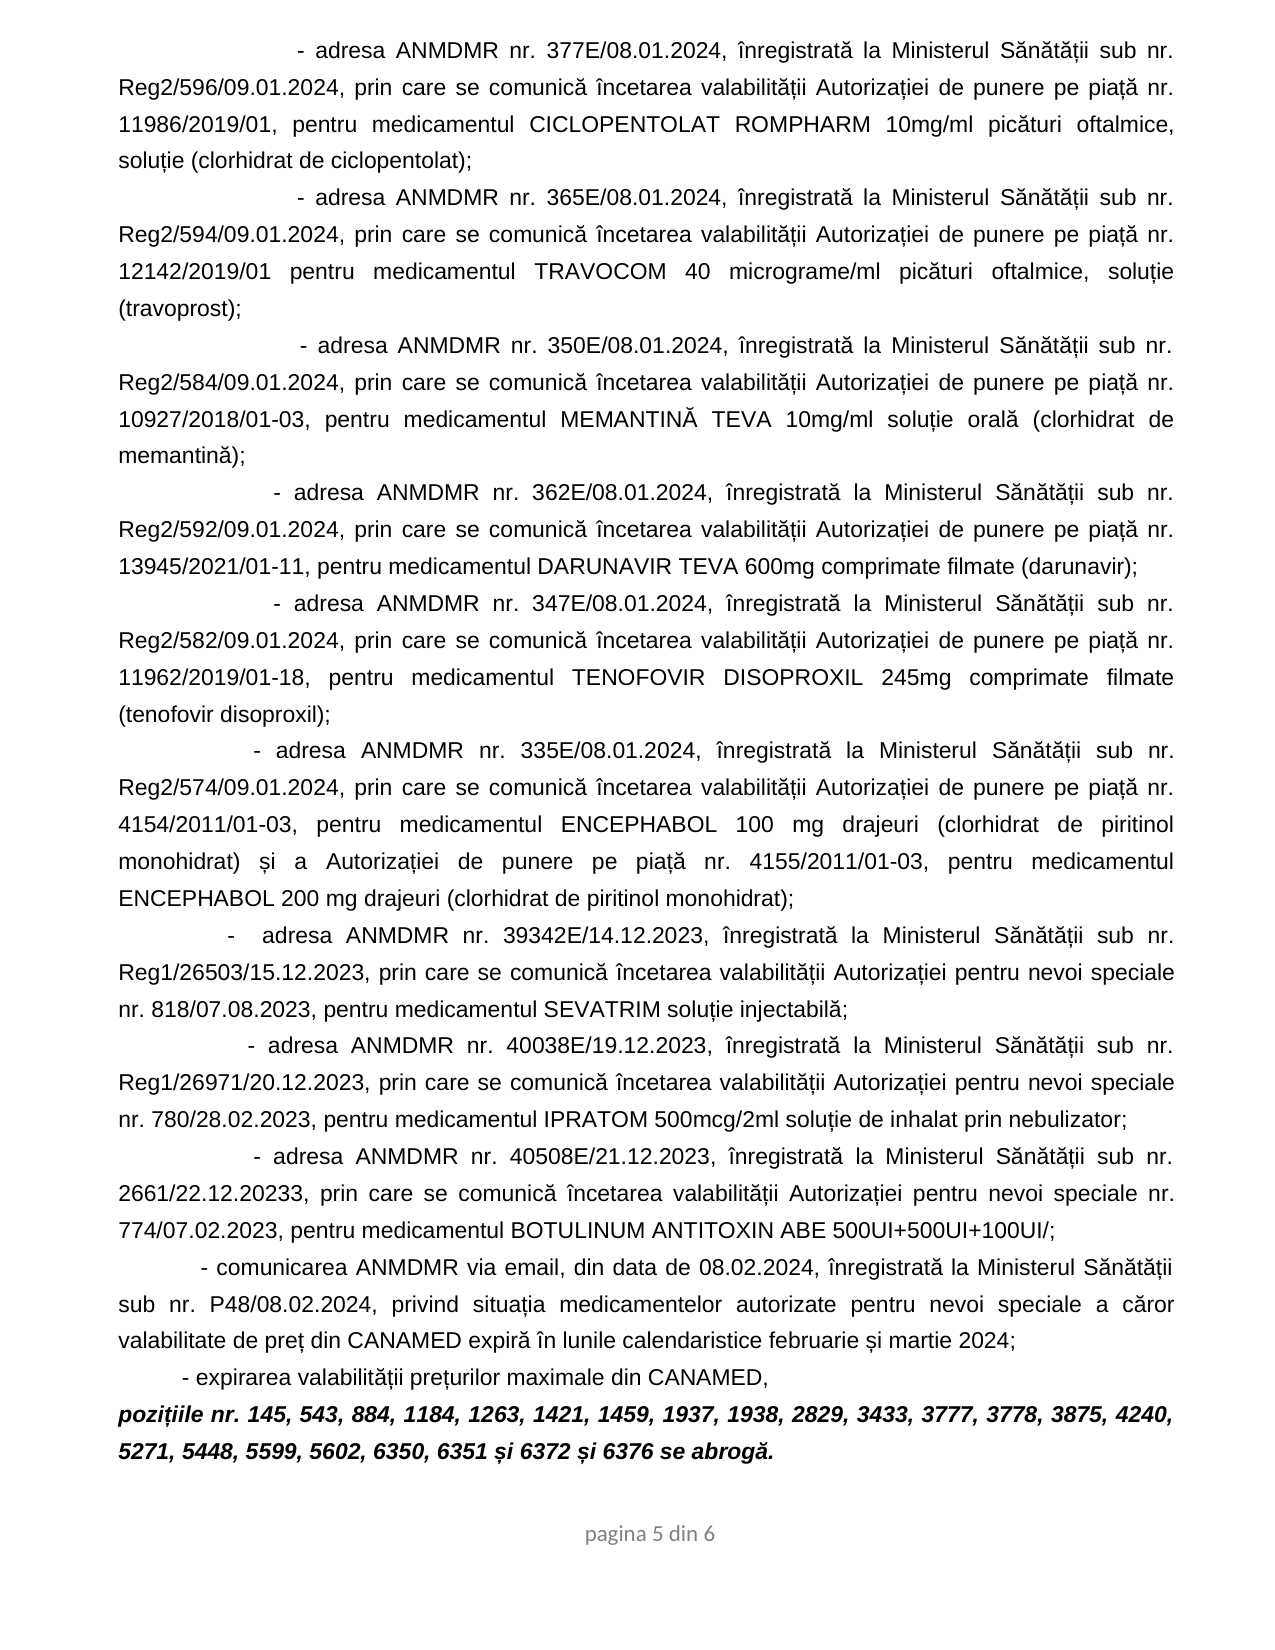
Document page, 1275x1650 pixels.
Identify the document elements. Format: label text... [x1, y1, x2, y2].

text - adresa ANMDMR nr. 377E/08.01.2024, înregistrată la Ministerul Sănătății sub nr. Reg2/596/09.01.2024, prin care se comunică încetarea valabilității Autorizației de punere pe piață nr. 11986/2019/01, pentru medicamentul CICLOPENTOLAT ROMPHARM 10mg/ml picături oftalmice, soluție (clorhidrat de ciclopentolat); [118, 37, 1175, 174]
text - adresa ANMDMR nr. 365E/08.01.2024, înregistrată la Ministerul Sănătății sub nr. Reg2/594/09.01.2024, prin care se comunică încetarea valabilității Autorizației de punere pe piață nr. 12142/2019/01 pentru medicamentul TRAVOCOM 40 micrograme/ml picături oftalmice, soluție (travoprost); [118, 184, 1175, 321]
text - expirarea valabilității prețurilor maximale din CANAMED, [118, 1364, 1175, 1391]
text - comunicarea ANMDMR via email, din data de 08.02.2024, înregistrată la Ministerul Sănătății sub nr. P48/08.02.2024, privind situația medicamentelor autorizate pentru nevoi speciale a căror valabilitate de preț din CANAMED expiră în lunile calendaristice februarie și martie 2024; [118, 1254, 1175, 1354]
text - adresa ANMDMR nr. 362E/08.01.2024, înregistrată la Ministerul Sănătății sub nr. Reg2/592/09.01.2024, prin care se comunică încetarea valabilității Autorizației de punere pe piață nr. 13945/2021/01-11, pentru medicamentul DARUNAVIR TEVA 600mg comprimate filmate (darunavir); [118, 479, 1175, 579]
text - adresa ANMDMR nr. 347E/08.01.2024, înregistrată la Ministerul Sănătății sub nr. Reg2/582/09.01.2024, prin care se comunică încetarea valabilității Autorizației de punere pe piață nr. 11962/2019/01-18, pentru medicamentul TENOFOVIR DISOPROXIL 245mg comprimate filmate (tenofovir disoproxil); [118, 590, 1175, 727]
text - adresa ANMDMR nr. 350E/08.01.2024, înregistrată la Ministerul Sănătății sub nr. Reg2/584/09.01.2024, prin care se comunică încetarea valabilității Autorizației de punere pe piață nr. 10927/2018/01-03, pentru medicamentul MEMANTINĂ TEVA 10mg/ml soluție orală (clorhidrat de memantină); [118, 332, 1175, 469]
text - adresa ANMDMR nr. 40038E/19.12.2023, înregistrată la Ministerul Sănătății sub nr. Reg1/26971/20.12.2023, prin care se comunică încetarea valabilității Autorizației pentru nevoi speciale nr. 780/28.02.2023, pentru medicamentul IPRATOM 500mcg/2ml soluție de inhalat prin nebulizator; [118, 1032, 1175, 1133]
text - adresa ANMDMR nr. 40508E/21.12.2023, înregistrată la Ministerul Sănătății sub nr. 2661/22.12.20233, prin care se comunică încetarea valabilității Autorizației pentru nevoi speciale nr. 774/07.02.2023, pentru medicamentul BOTULINUM ANTITOXIN ABE 500UI+500UI+100UI/; [118, 1143, 1175, 1243]
text - adresa ANMDMR nr. 335E/08.01.2024, înregistrată la Ministerul Sănătății sub nr. Reg2/574/09.01.2024, prin care se comunică încetarea valabilității Autorizației de punere pe piață nr. 4154/2011/01-03, pentru medicamentul ENCEPHABOL 100 mg drajeuri (clorhidrat de piritinol monohidrat) și a Autorizației de punere pe piață nr. 4155/2011/01-03, pentru medicamentul ENCEPHABOL 200 mg drajeuri (clorhidrat de piritinol monohidrat); [118, 737, 1175, 911]
text - adresa ANMDMR nr. 39342E/14.12.2023, înregistrată la Ministerul Sănătății sub nr. Reg1/26503/15.12.2023, prin care se comunică încetarea valabilității Autorizației pentru nevoi speciale nr. 818/07.08.2023, pentru medicamentul SEVATRIM soluție injectabilă; [118, 922, 1175, 1022]
text pozițiile nr. 145, 543, 884, 1184, 1263, 1421, 1459, 1937, 1938, 2829, 3433, 3777, 3778, 3875, 4240, 5271, 5448, 5599, 5602, 6350, 6351 și 6372 și 6376 se abrogă. [118, 1401, 1175, 1464]
